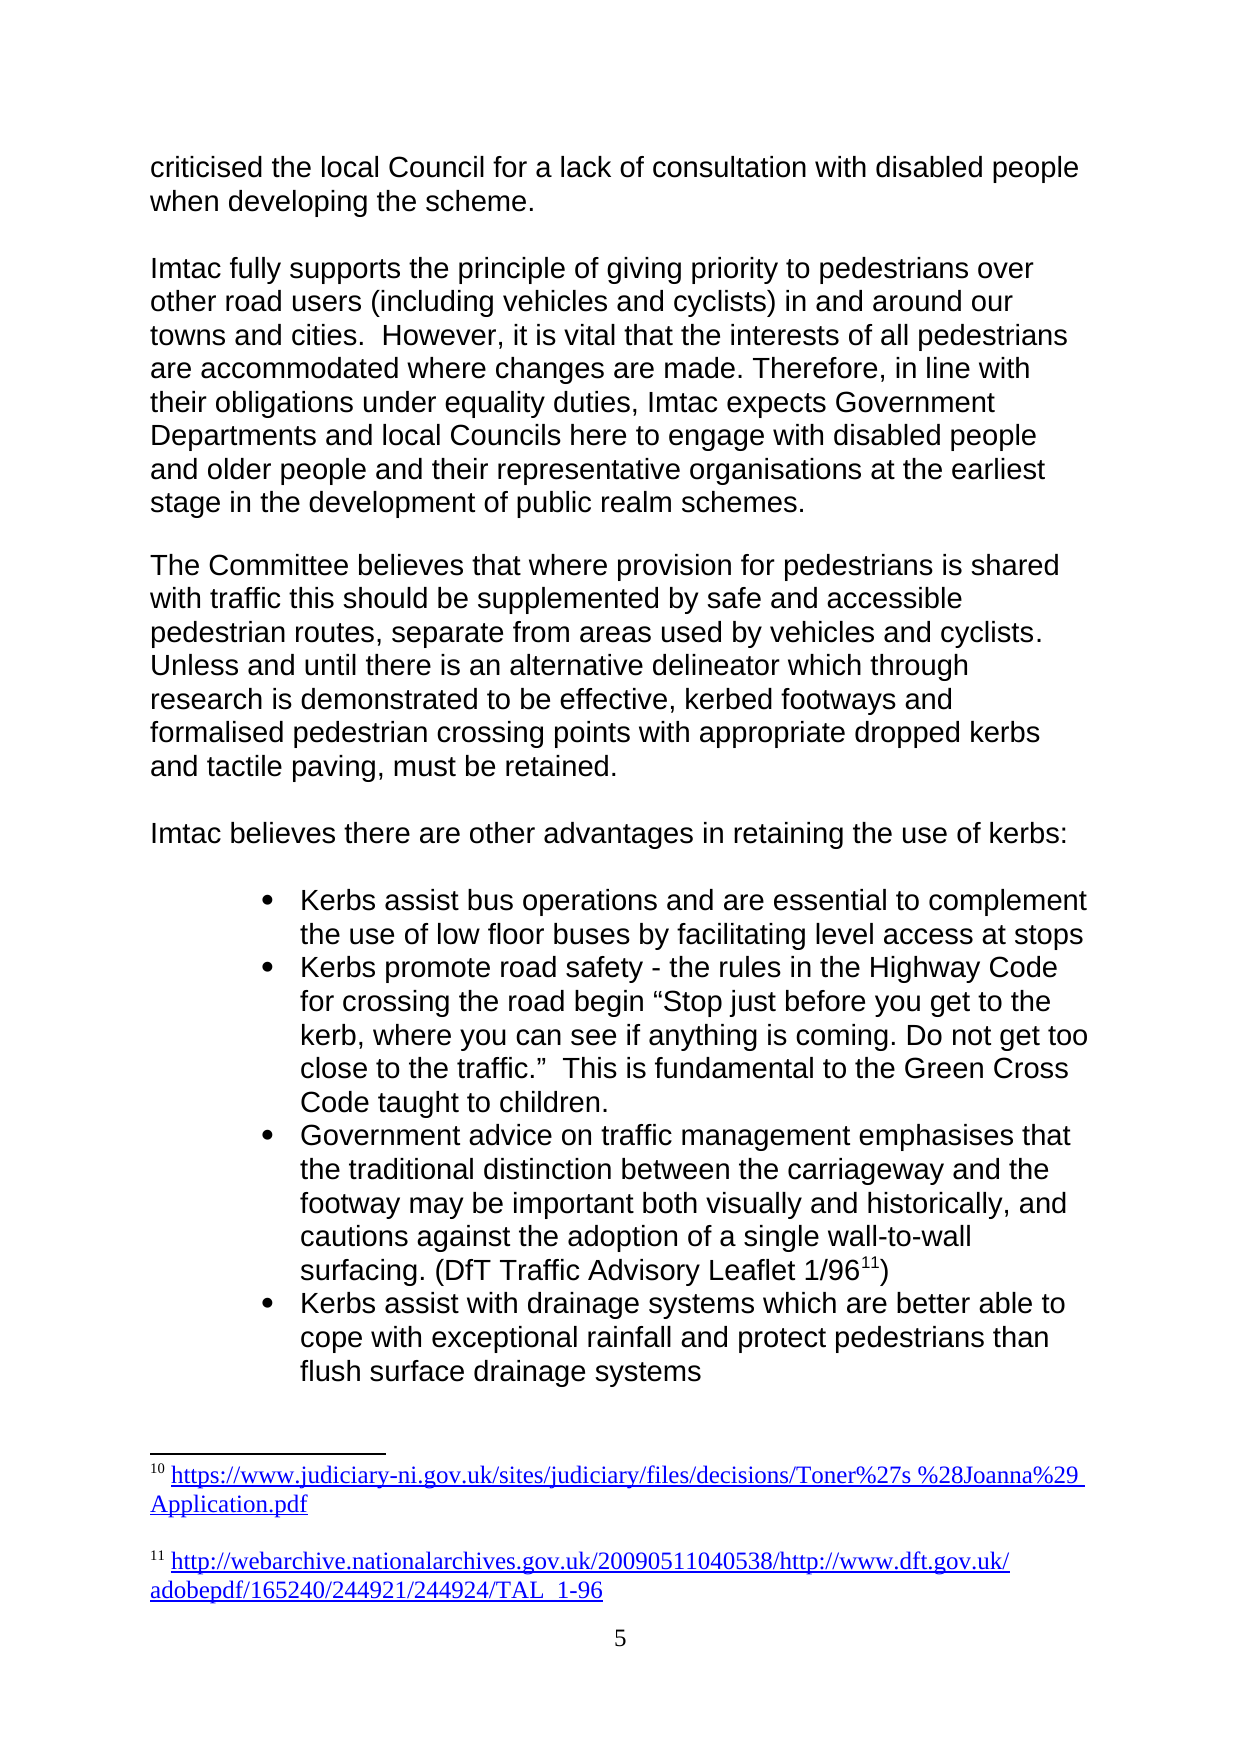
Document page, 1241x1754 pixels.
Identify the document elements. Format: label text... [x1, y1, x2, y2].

text Imtac fully supports the principle of giving priority to pedestrians over other road users (including vehicles and cyclists) in and around our towns and cities. However, it is vital that the interests of all pedestrians are accommodated where changes are made. Therefore, in line with their obligations under equality duties, Imtac expects Government Departments and local Councils here to engage with disabled people and older people and their representative organisations at the earliest stage in the development of public realm schemes. [150, 251, 1090, 519]
list Kerbs assist with drainage systems which are better able to cope with exceptional rainfall and protect pedestrians than flush surface drainage systems [262, 1286, 1090, 1387]
text Imtac believes there are other advantages in retaining the use of kerbs: [150, 816, 1090, 849]
list Government advice on traffic management emphasises that the traditional distinction between the carriageway and the footway may be important both visually and historically, and cautions against the adoption of a single wall-to-wall surfacing. (DfT Traffic Advisory Leaflet 1/96) [262, 1118, 1090, 1286]
list Kerbs assist bus operations and are essential to complement the use of low floor buses by facilitating level access at stops [262, 883, 1090, 950]
text The Committee believes that where provision for pedestrians is shared with traffic this should be supplemented by safe and accessible pedestrian routes, separate from areas used by vehicles and cyclists. Unless and until there is an alternative delineator which through research is demonstrated to be effective, kerbed footways and formalised pedestrian crossing points with appropriate dropped kerbs and tactile paving, must be retained. [150, 548, 1090, 782]
list Kerbs promote road safety - the rules in the Highway Code for crossing the road begin “Stop just before you get to the kerb, where you can see if anything is coming. Do not get too close to the traffic.” This is fundamental to the Green Cross Code taught to children. [262, 950, 1090, 1118]
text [150, 150, 1090, 217]
